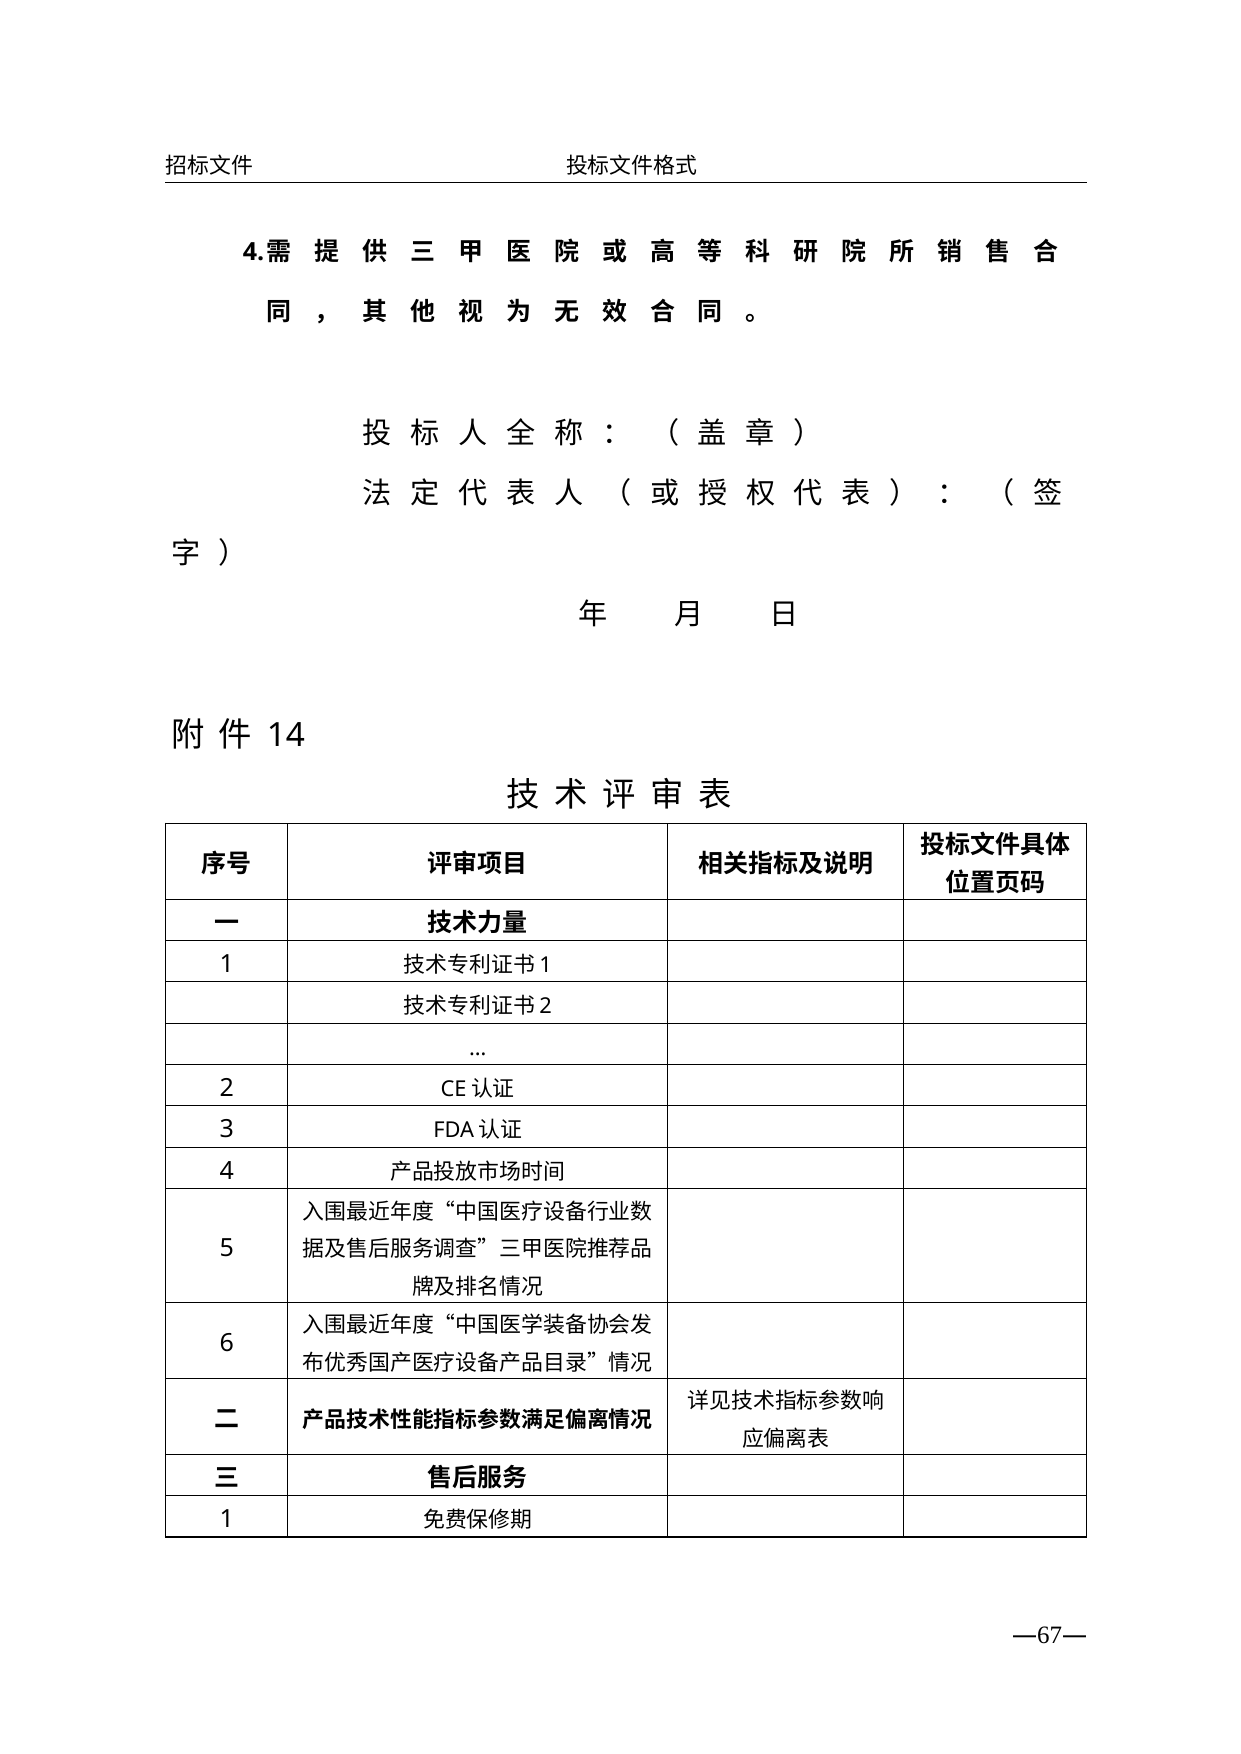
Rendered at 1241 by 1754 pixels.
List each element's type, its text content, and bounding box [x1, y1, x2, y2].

table_cell [904, 1148, 1086, 1188]
table_cell [904, 900, 1086, 940]
table_cell [668, 982, 903, 1023]
text 4.需提供三甲医院或高等科研院所销售合同，其他视为无效合同。 [242, 219, 1081, 340]
table_cell … [288, 1024, 667, 1064]
table_cell 1 [166, 1496, 287, 1536]
table_cell 入围最近年度“中国医学装备协会发布优秀国产医疗设备产品目录”情况 [288, 1303, 667, 1378]
table_cell [668, 1496, 903, 1536]
table_cell [668, 1303, 903, 1378]
table_cell [668, 941, 903, 981]
text 技术评审表 [171, 762, 1081, 822]
table_cell 产品投放市场时间 [288, 1148, 667, 1188]
table_cell [904, 1379, 1086, 1454]
table_cell [166, 1024, 287, 1064]
table_cell 5 [166, 1189, 287, 1302]
table_cell 3 [166, 1106, 287, 1147]
table_header 相关指标及说明 [668, 824, 903, 898]
table_cell [668, 1106, 903, 1147]
table_cell [668, 900, 903, 940]
table_header 序号 [166, 824, 287, 898]
table_cell [668, 1148, 903, 1188]
table_cell [904, 1065, 1086, 1105]
table_cell 产品技术性能指标参数满足偏离情况 [288, 1379, 667, 1454]
table_cell [668, 1065, 903, 1105]
table_cell 1 [166, 941, 287, 981]
table_cell [904, 1455, 1086, 1495]
table_cell [904, 1496, 1086, 1536]
table_cell [668, 1455, 903, 1495]
table_cell [904, 1189, 1086, 1302]
table_cell 入围最近年度“中国医疗设备行业数据及售后服务调查”三甲医院推荐品牌及排名情况 [288, 1189, 667, 1302]
table_cell CE认证 [288, 1065, 667, 1105]
table_cell FDA认证 [288, 1106, 667, 1147]
table_cell [904, 1024, 1086, 1064]
table_cell 免费保修期 [288, 1496, 667, 1536]
table_cell [166, 982, 287, 1023]
text 年 月 日 [171, 581, 1081, 642]
table_cell 三 [166, 1455, 287, 1495]
table_cell 二 [166, 1379, 287, 1454]
table_header 评审项目 [288, 824, 667, 898]
table_cell 4 [166, 1148, 287, 1188]
table_cell 6 [166, 1303, 287, 1378]
table_cell 一 [166, 900, 287, 940]
table_cell 详见技术指标参数响应偏离表 [668, 1379, 903, 1454]
text 附件14 [171, 702, 1081, 762]
text 投标人全称：（盖章） [171, 400, 1081, 461]
table_cell 技术力量 [288, 900, 667, 940]
table_cell [668, 1189, 903, 1302]
text 法定代表人（或授权代表）：（签字） [171, 461, 1081, 581]
table_cell [904, 982, 1086, 1023]
table_cell 技术专利证书1 [288, 941, 667, 981]
table_cell 2 [166, 1065, 287, 1105]
table_cell [904, 1106, 1086, 1147]
table_cell [668, 1024, 903, 1064]
table_header 投标文件具体 位置页码 [904, 824, 1086, 898]
table_cell 技术专利证书2 [288, 982, 667, 1023]
table_cell 售后服务 [288, 1455, 667, 1495]
table_cell [904, 941, 1086, 981]
table_cell [904, 1303, 1086, 1378]
